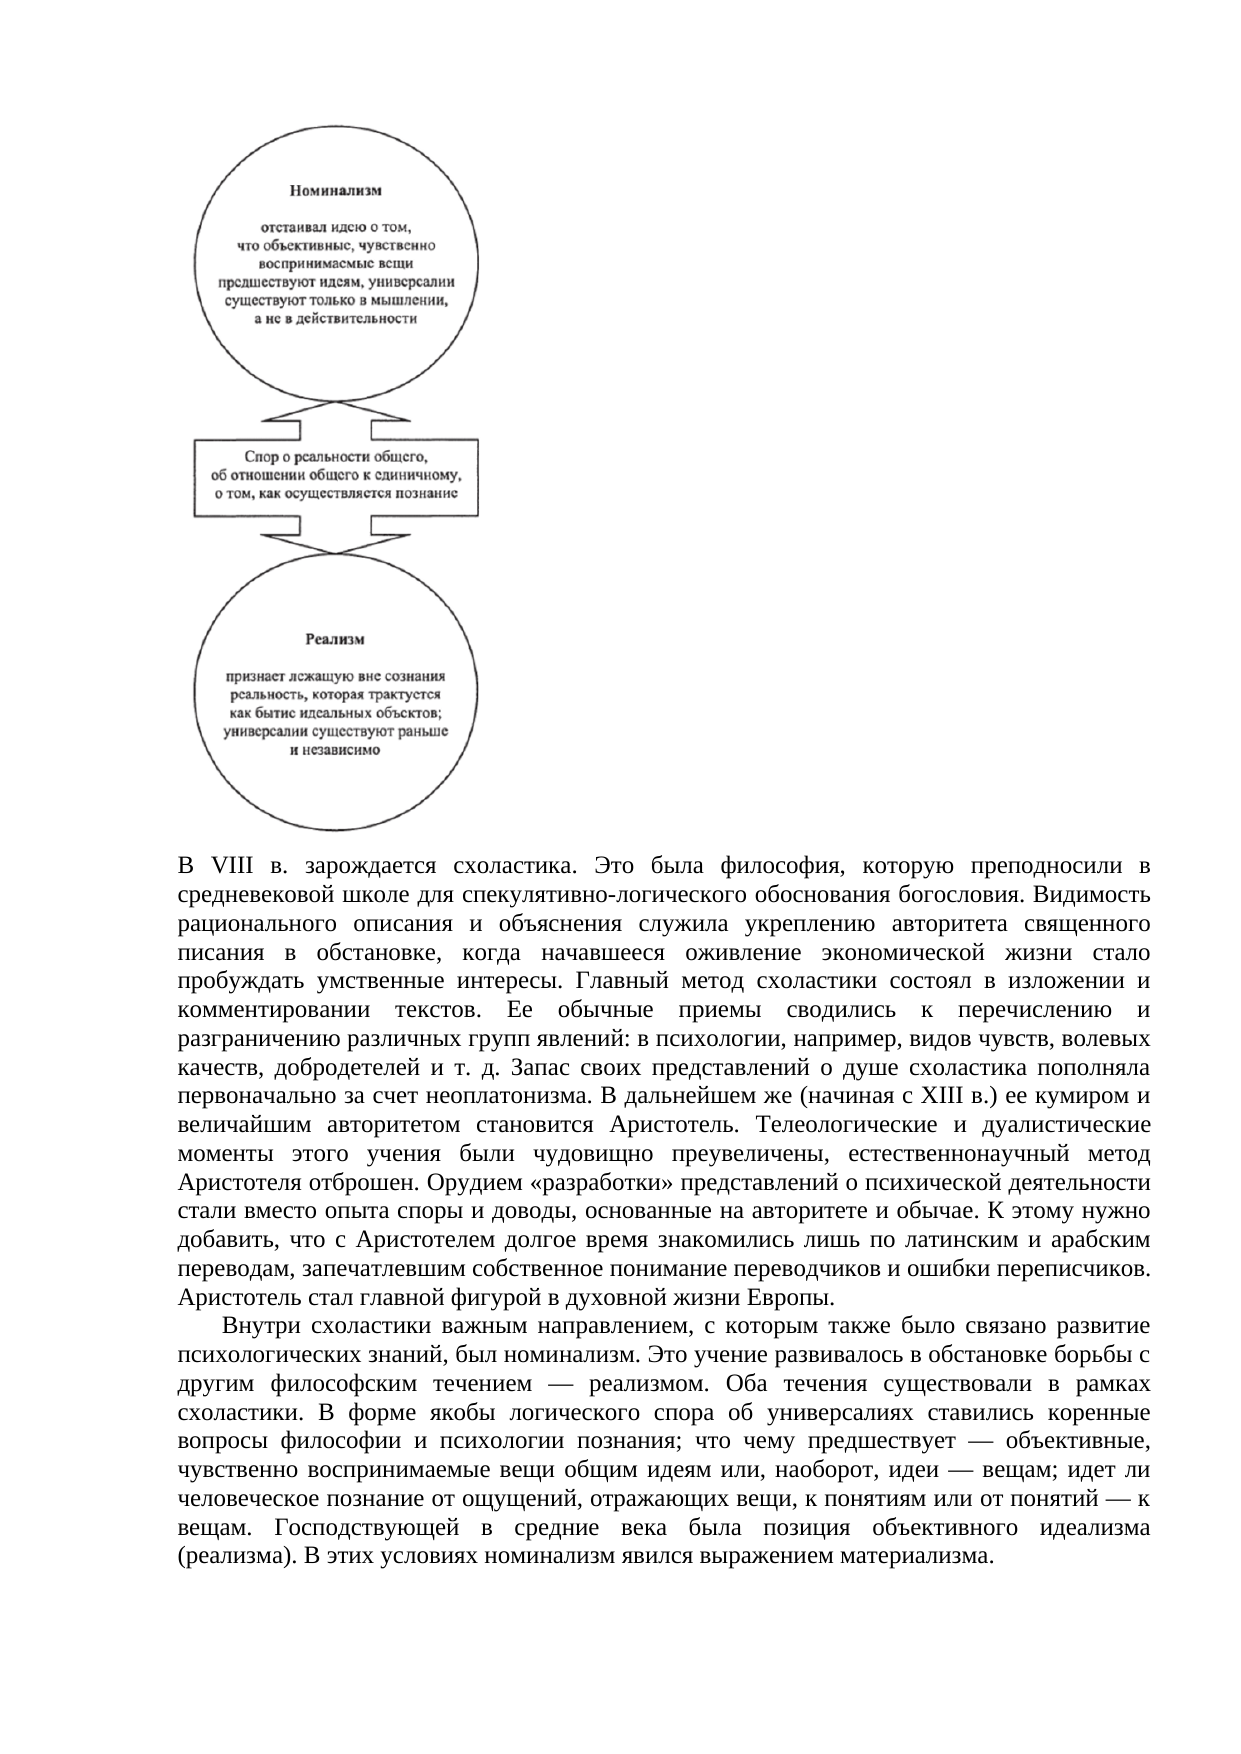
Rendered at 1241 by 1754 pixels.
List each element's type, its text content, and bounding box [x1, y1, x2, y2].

text В VIII в. зарождается схоластика. Это была философия, которую преподносили в средневековой школе для спекулятивно-логического обоснования богословия. Видимость рационального описания и объяснения служила укреплению авторитета священного писания в обстановке, когда начавшееся оживление экономической жизни стало пробуждать умственные интересы. Главный метод схоластики состоял в изложении и комментировании текстов. Ее обычные приемы сводились к перечислению и разграничению различных групп явлений: в психологии, например, видов чувств, волевых качеств, добродетелей и т. д. Запас своих представлений о душе схоластика пополняла первоначально за счет неоплатонизма. В дальнейшем же (начиная с XIII в.) ее кумиром и величайшим авторитетом становится Аристотель. Телеологические и дуалистические моменты этого учения были чудовищно преувеличены, естественнонаучный метод Аристотеля отброшен. Орудием «разработки» представлений о психической деятельности стали вместо опыта споры и доводы, основанные на авторитете и обычае. К этому нужно добавить, что с Аристотелем долгое время знакомились лишь по латинским и арабским переводам, запечатлевшим собственное понимание переводчиков и ошибки переписчиков. Аристотель стал главной фигурой в духовной жизни Европы. [177, 851, 1152, 1311]
picture [177, 118, 493, 843]
text Внутри схоластики важным направлением, с которым также было связано развитие психологических знаний, был номинализм. Это учение развивалось в обстановке борьбы с другим философским течением — реализмом. Оба течения существовали в рамках схоластики. В форме якобы логического спора об универсалиях ставились коренные вопросы философии и психологии познания; что чему предшествует — объективные, чувственно воспринимаемые вещи общим идеям или, наоборот, идеи — вещам; идет ли человеческое познание от ощущений, отражающих вещи, к понятиям или от понятий — к вещам. Господствующей в средние века была позиция объективного идеализма (реализма). В этих условиях номинализм явился выражением материализма. [177, 1311, 1152, 1569]
